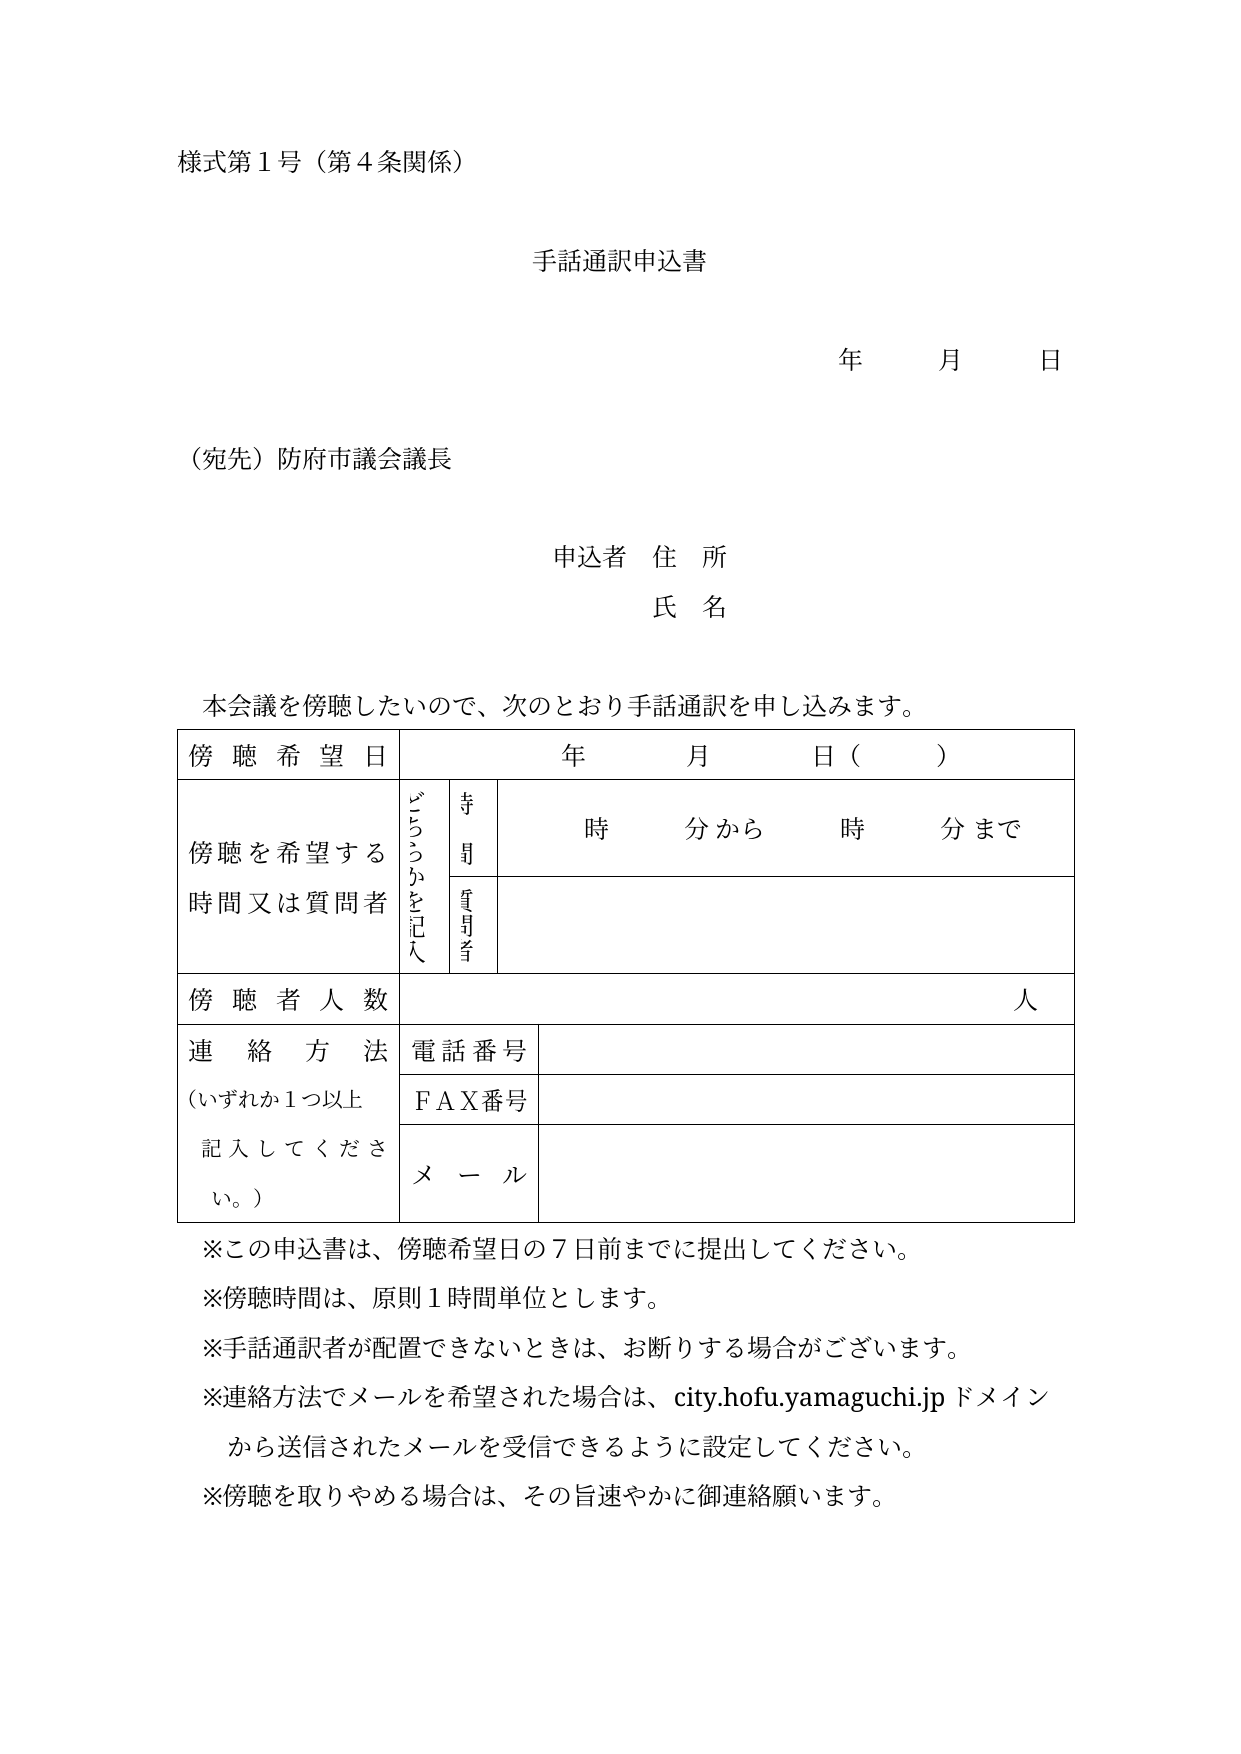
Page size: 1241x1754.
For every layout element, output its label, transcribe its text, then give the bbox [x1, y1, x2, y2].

table_cell 傍聴を希望する 時間又は質問者 [178, 780, 399, 973]
text 申込者 住 所 [552, 531, 1063, 581]
table_cell ＦＡＸ番号 [400, 1075, 538, 1124]
text 氏 名 [652, 581, 1063, 630]
text ※傍聴を取りやめる場合は、その旨速やかに御連絡願います。 [202, 1470, 1051, 1519]
table_header 年 月 日（ ） [400, 730, 1074, 779]
table_cell [498, 877, 1074, 973]
table_cell 電話番号 [400, 1025, 538, 1074]
table_cell 時 分 から 時 分 まで [498, 780, 1074, 876]
table_cell 人 [400, 974, 1074, 1023]
text ※連絡方法でメールを希望された場合は、city.hofu.yamaguchi.jpドメインから送信されたメールを受信できるように設定してください。 [202, 1371, 1051, 1470]
table_header 傍聴希望日 [178, 730, 399, 779]
table_cell [539, 1125, 1074, 1222]
text 手話通訳申込書 [177, 235, 1063, 284]
table_cell メール [400, 1125, 538, 1222]
table_cell [539, 1075, 1074, 1124]
table_cell 時 間 [450, 780, 497, 876]
table_cell [539, 1025, 1074, 1074]
text 本会議を傍聴したいので、次のとおり手話通訳を申し込みます。 [177, 679, 1063, 729]
table_cell 連絡方法 （いずれか１つ以上 記入してください。） [178, 1025, 399, 1222]
text 様式第１号（第４条関係） [177, 136, 1063, 186]
table_cell どちらかを記入 [400, 780, 449, 973]
table_cell 質問者 [450, 877, 497, 973]
text ※傍聴時間は、原則１時間単位とします。 [202, 1272, 1051, 1322]
text （宛先）防府市議会議長 [177, 433, 1063, 482]
table_cell 傍聴者人数 [178, 974, 399, 1023]
text 年 月 日 [177, 334, 1063, 383]
text ※手話通訳者が配置できないときは、お断りする場合がございます。 [202, 1322, 1051, 1371]
text ※この申込書は、傍聴希望日の７日前までに提出してください。 [202, 1223, 1051, 1272]
